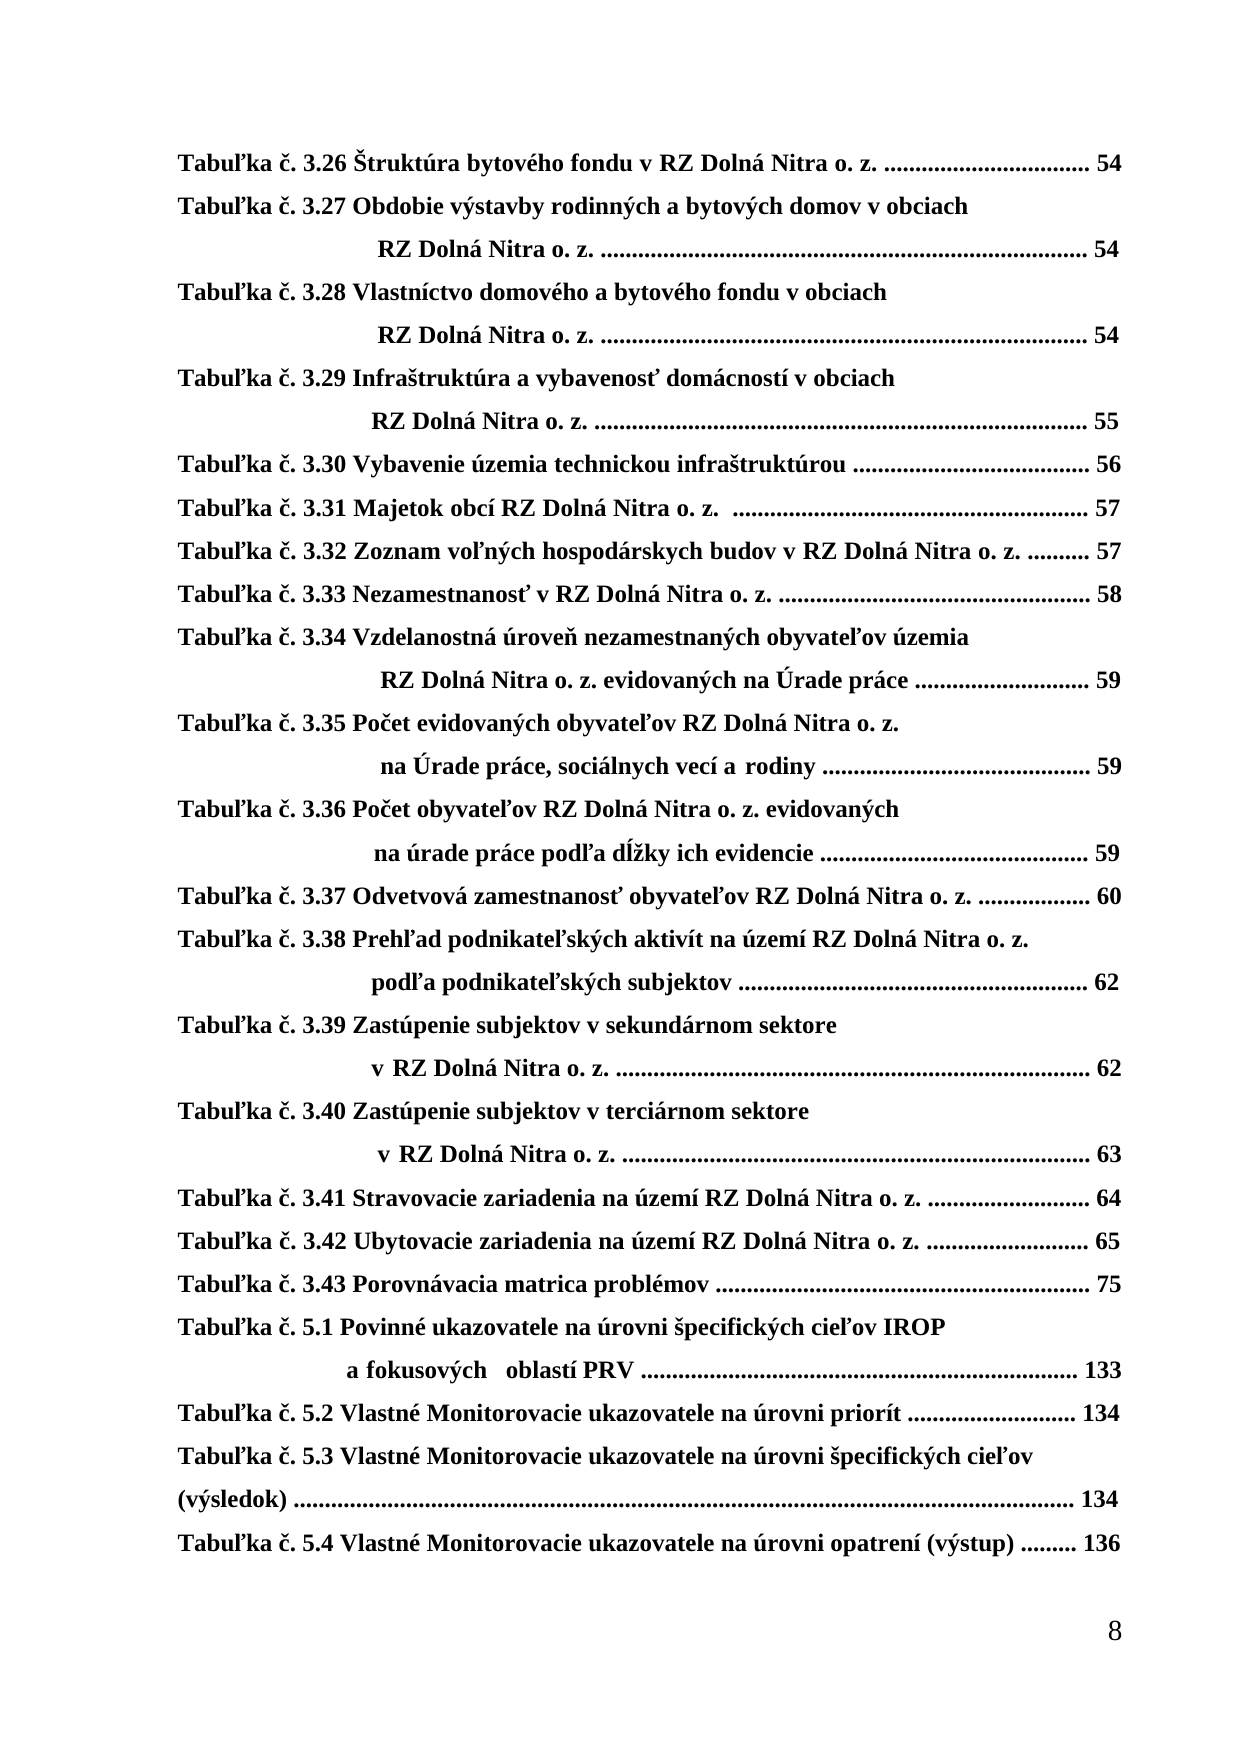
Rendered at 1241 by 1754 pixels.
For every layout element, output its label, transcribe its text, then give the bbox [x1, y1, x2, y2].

text Tabuľka č. 5.3 Vlastné Monitorovacie ukazovatele na úrovni špecifických cieľov (výsledok) ............................................................................................................................. 134 [177, 1441, 1122, 1513]
text v RZ Dolná Nitra o. z. ............................................................................ 62 [177, 1053, 1122, 1082]
text Tabuľka č. 3.42 Ubytovacie zariadenia na území RZ Dolná Nitra o. z. .......................... 65 [177, 1226, 1122, 1254]
text Tabuľka č. 3.36 Počet obyvateľov RZ Dolná Nitra o. z. evidovaných [177, 794, 1122, 823]
text Tabuľka č. 3.35 Počet evidovaných obyvateľov RZ Dolná Nitra o. z. [177, 708, 1122, 737]
text Tabuľka č. 3.33 Nezamestnanosť v RZ Dolná Nitra o. z. .................................................. 58 [177, 579, 1122, 608]
text Tabuľka č. 3.37 Odvetvová zamestnanosť obyvateľov RZ Dolná Nitra o. z. .................. 60 [177, 881, 1122, 909]
text Tabuľka č. 3.40 Zastúpenie subjektov v terciárnom sektore [177, 1096, 1122, 1125]
text Tabuľka č. 3.27 Obdobie výstavby rodinných a bytových domov v obciach [177, 191, 1122, 219]
text Tabuľka č. 3.26 Štruktúra bytového fondu v RZ Dolná Nitra o. z. ................................. 54 [177, 148, 1122, 176]
text RZ Dolná Nitra o. z. ............................................................................... 55 [177, 406, 1122, 435]
text Tabuľka č. 3.34 Vzdelanostná úroveň nezamestnaných obyvateľov územia [177, 622, 1122, 651]
text v RZ Dolná Nitra o. z. ........................................................................... 63 [177, 1139, 1122, 1168]
text Tabuľka č. 5.4 Vlastné Monitorovacie ukazovatele na úrovni opatrení (výstup) ......... 136 [177, 1528, 1122, 1556]
text Tabuľka č. 3.31 Majetok obcí RZ Dolná Nitra o. z. ......................................................... 57 [177, 493, 1122, 521]
text Tabuľka č. 3.43 Porovnávacia matrica problémov ............................................................ 75 [177, 1269, 1122, 1298]
text Tabuľka č. 5.1 Povinné ukazovatele na úrovni špecifických cieľov IROP [177, 1312, 1122, 1341]
text Tabuľka č. 3.39 Zastúpenie subjektov v sekundárnom sektore [177, 1010, 1122, 1039]
text RZ Dolná Nitra o. z. .............................................................................. 54 [177, 234, 1122, 263]
text Tabuľka č. 3.30 Vybavenie územia technickou infraštruktúrou ...................................... 56 [177, 449, 1122, 478]
text Tabuľka č. 3.28 Vlastníctvo domového a bytového fondu v obciach [177, 277, 1122, 306]
text Tabuľka č. 5.2 Vlastné Monitorovacie ukazovatele na úrovni priorít ........................... 134 [177, 1398, 1122, 1427]
text Tabuľka č. 3.29 Infraštruktúra a vybavenosť domácností v obciach [177, 363, 1122, 392]
text na Úrade práce, sociálnych vecí a rodiny ........................................... 59 [177, 751, 1122, 780]
text Tabuľka č. 3.41 Stravovacie zariadenia na území RZ Dolná Nitra o. z. .......................... 64 [177, 1183, 1122, 1211]
text RZ Dolná Nitra o. z. .............................................................................. 54 [177, 320, 1122, 349]
text na úrade práce podľa dĺžky ich evidencie ........................................... 59 [177, 838, 1122, 866]
text Tabuľka č. 3.32 Zoznam voľných hospodárskych budov v RZ Dolná Nitra o. z. .......... 57 [177, 536, 1122, 564]
text a fokusových oblastí PRV ...................................................................... 133 [177, 1355, 1122, 1384]
text RZ Dolná Nitra o. z. evidovaných na Úrade práce ............................ 59 [177, 665, 1122, 694]
text Tabuľka č. 3.38 Prehľad podnikateľských aktivít na území RZ Dolná Nitra o. z. [177, 924, 1122, 953]
text podľa podnikateľských subjektov ........................................................ 62 [177, 967, 1122, 996]
